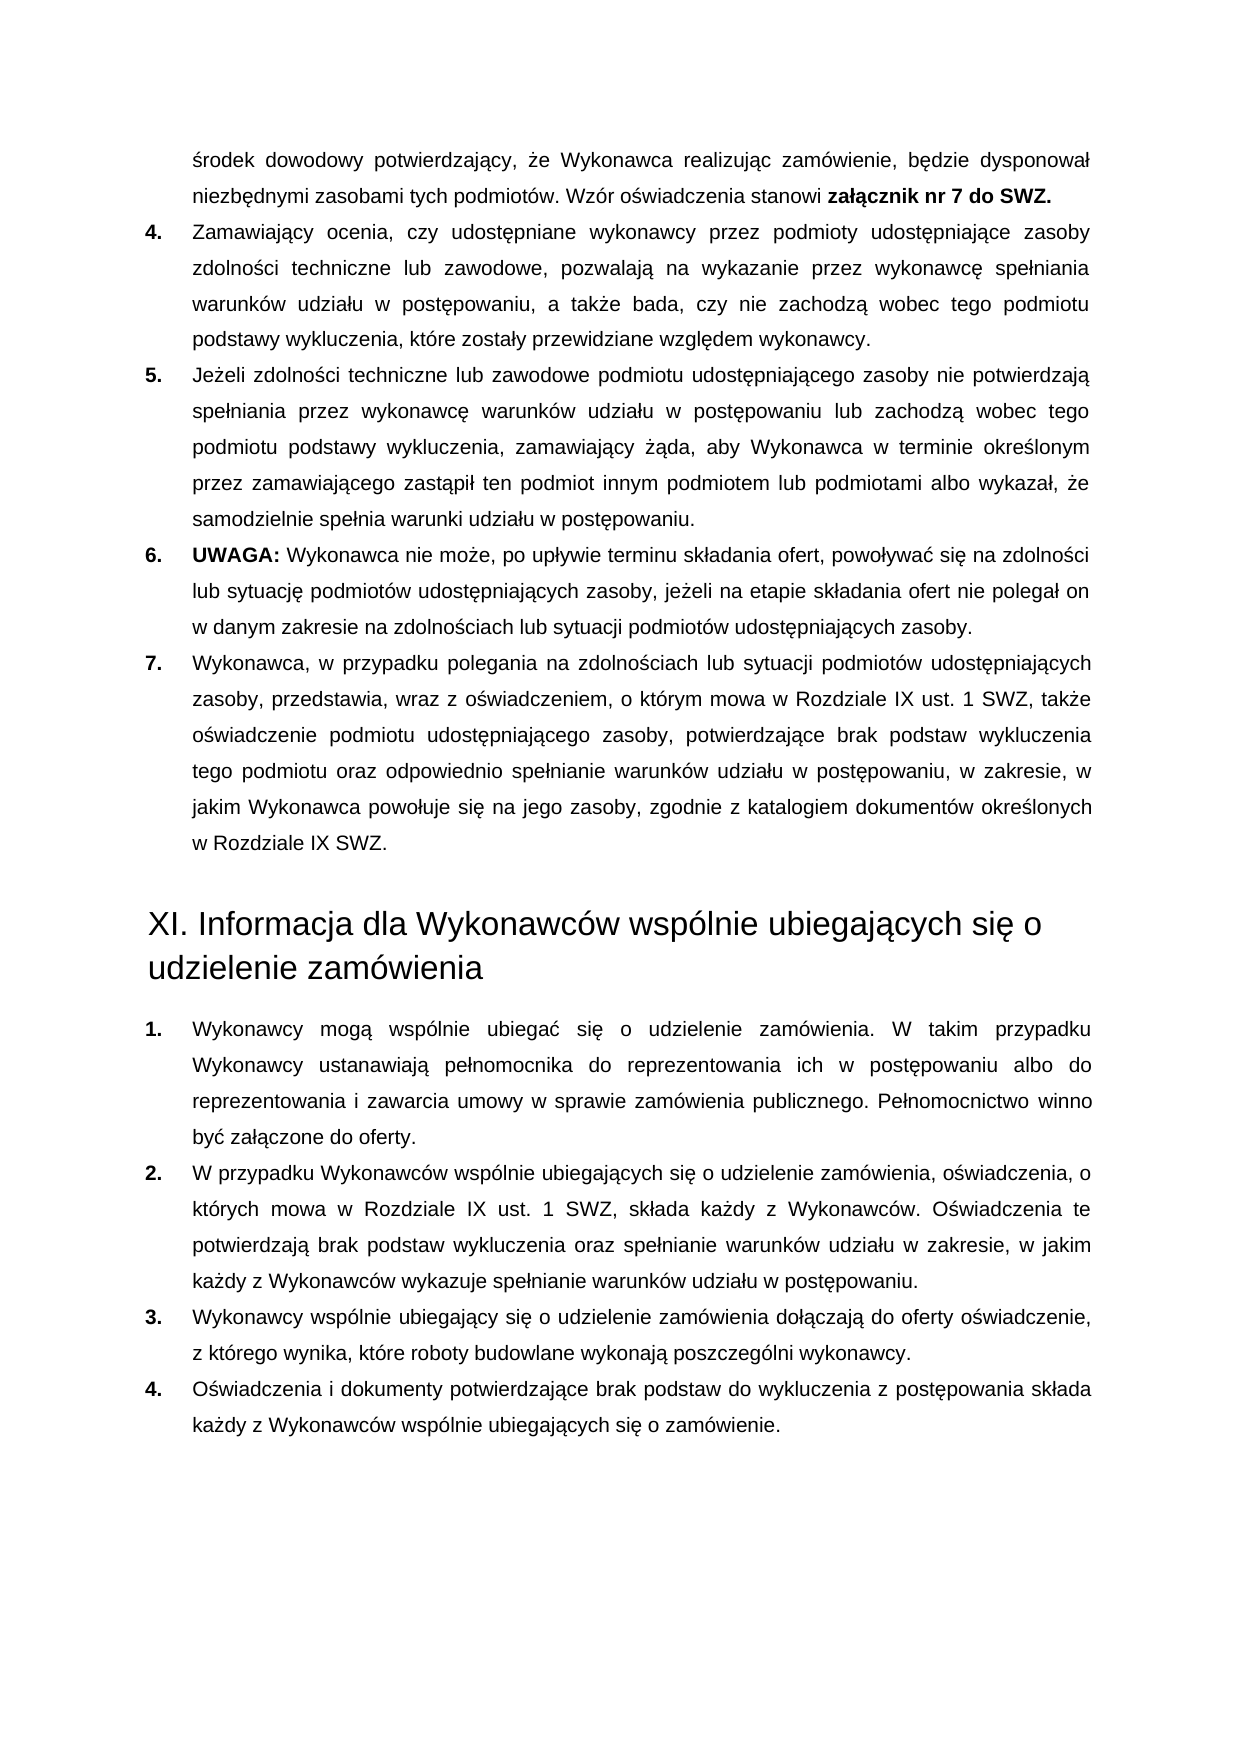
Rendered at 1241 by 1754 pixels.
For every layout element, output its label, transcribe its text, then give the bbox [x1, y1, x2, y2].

list Oświadczenia i dokumenty potwierdzające brak podstaw do wykluczenia z postępowania składa każdy z Wykonawców wspólnie ubiegających się o zamówienie. [145, 1377, 1093, 1436]
list W przypadku Wykonawców wspólnie ubiegających się o udzielenie zamówienia, oświadczenia, o których mowa w Rozdziale IX ust. 1 SWZ, składa każdy z Wykonawców. Oświadczenia te potwierdzają brak podstaw wykluczenia oraz spełnianie warunków udziału w zakresie, w jakim każdy z Wykonawców wykazuje spełnianie warunków udziału w postępowaniu. [145, 1161, 1093, 1293]
list Wykonawca, w przypadku polegania na zdolnościach lub sytuacji podmiotów udostępniających zasoby, przedstawia, wraz z oświadczeniem, o którym mowa w Rozdziale IX ust. 1 SWZ, także oświadczenie podmiotu udostępniającego zasoby, potwierdzające brak podstaw wykluczenia tego podmiotu oraz odpowiednio spełnianie warunków udziału w postępowaniu, w zakresie, w jakim Wykonawca powołuje się na jego zasoby, zgodnie z katalogiem dokumentów określonych w Rozdziale IX SWZ. [145, 651, 1093, 854]
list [145, 148, 1091, 207]
list Wykonawcy mogą wspólnie ubiegać się o udzielenie zamówienia. W takim przypadku Wykonawcy ustanawiają pełnomocnika do reprezentowania ich w postępowaniu albo do reprezentowania i zawarcia umowy w sprawie zamówienia publicznego. Pełnomocnictwo winno być załączone do oferty. [145, 1017, 1093, 1149]
list Wykonawcy wspólnie ubiegający się o udzielenie zamówienia dołączają do oferty oświadczenie, z którego wynika, które roboty budowlane wykonają poszczególni wykonawcy. [145, 1305, 1093, 1364]
list Zamawiający ocenia, czy udostępniane wykonawcy przez podmioty udostępniające zasoby zdolności techniczne lub zawodowe, pozwalają na wykazanie przez wykonawcę spełniania warunków udziału w postępowaniu, a także bada, czy nie zachodzą wobec tego podmiotu podstawy wykluczenia, które zostały przewidziane względem wykonawcy. [145, 219, 1091, 351]
text XI. Informacja dla Wykonawców wspólnie ubiegających się o udzielenie zamówienia [148, 904, 1093, 986]
list UWAGA: Wykonawca nie może, po upływie terminu składania ofert, powoływać się na zdolności lub sytuację podmiotów udostępniających zasoby, jeżeli na etapie składania ofert nie polegał on w danym zakresie na zdolnościach lub sytuacji podmiotów udostępniających zasoby. [145, 543, 1091, 639]
list Jeżeli zdolności techniczne lub zawodowe podmiotu udostępniającego zasoby nie potwierdzają spełniania przez wykonawcę warunków udziału w postępowaniu lub zachodzą wobec tego podmiotu podstawy wykluczenia, zamawiający żąda, aby Wykonawca w terminie określonym przez zamawiającego zastąpił ten podmiot innym podmiotem lub podmiotami albo wykazał, że samodzielnie spełnia warunki udziału w postępowaniu. [145, 363, 1091, 531]
